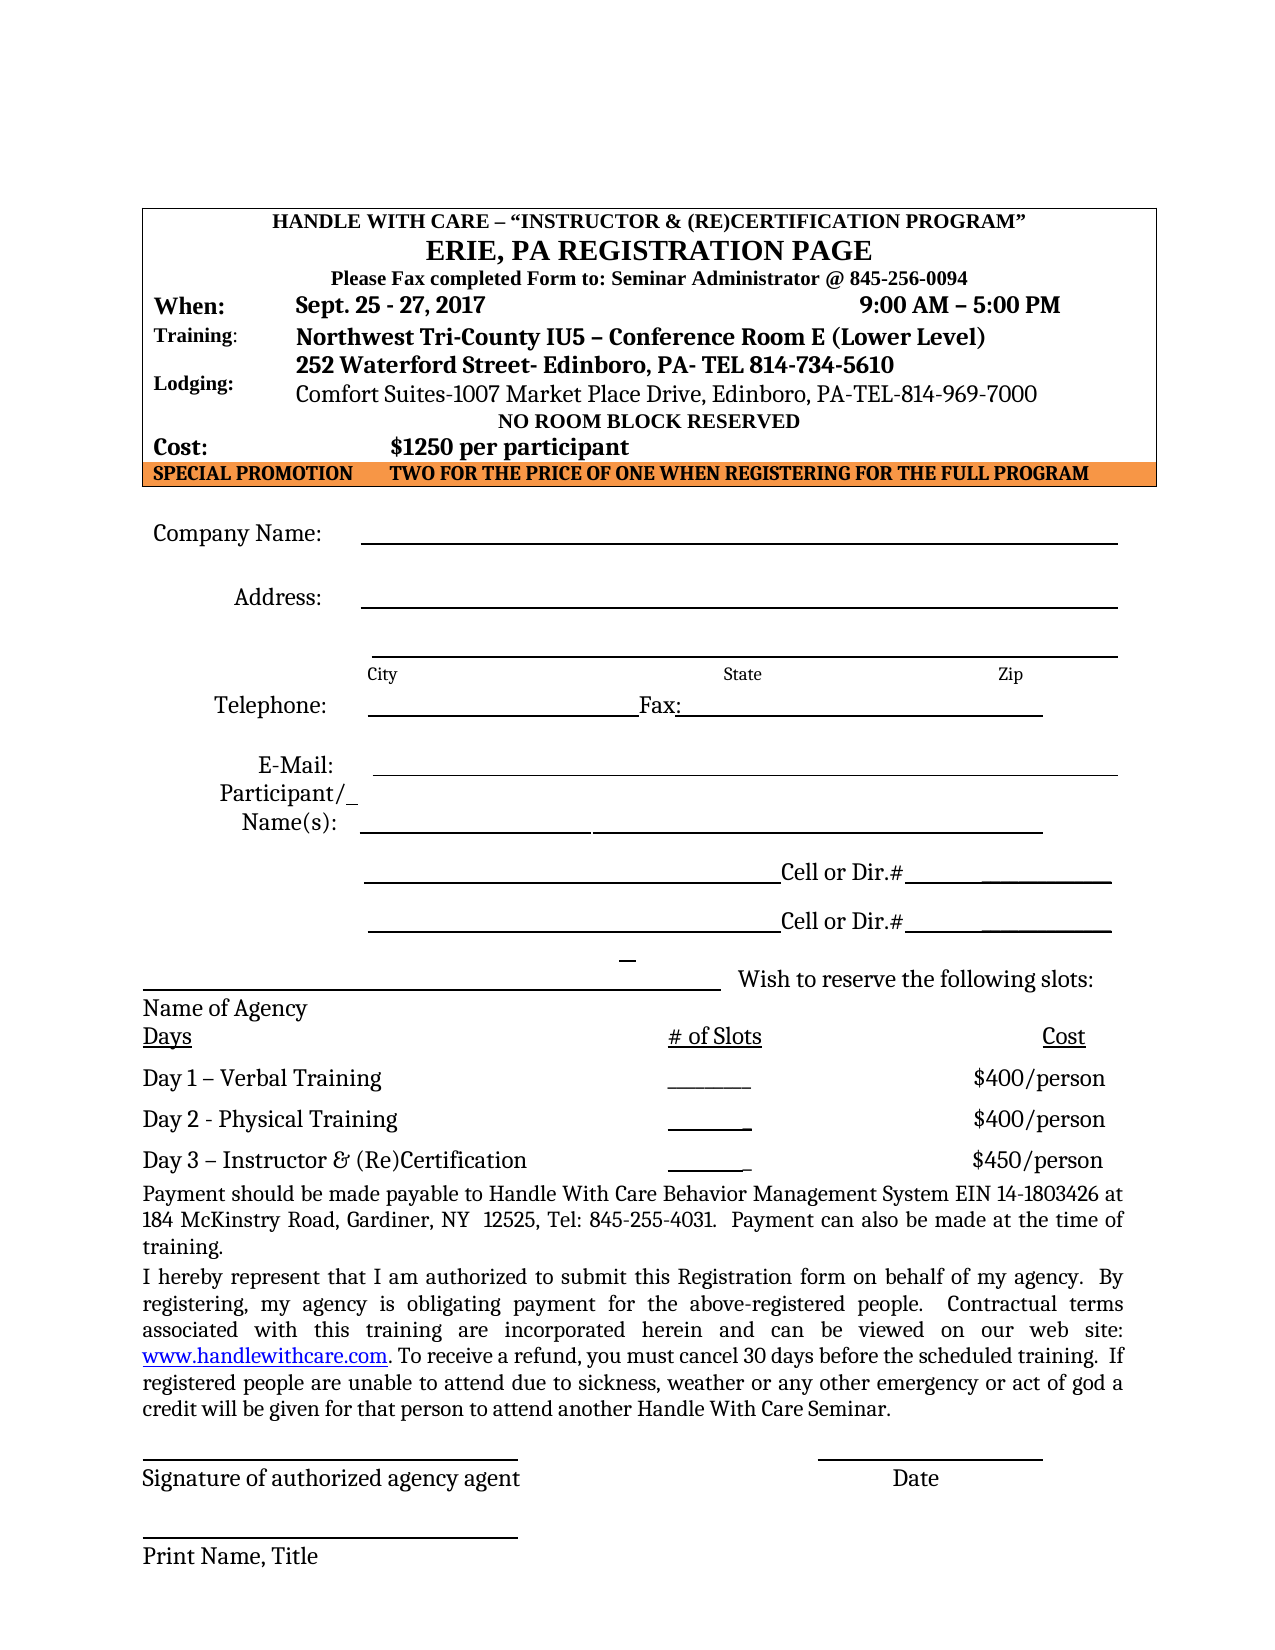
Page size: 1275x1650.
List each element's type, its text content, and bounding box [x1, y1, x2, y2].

text Cell or Dir.# ______________ [142, 907, 1125, 936]
text I hereby represent that I am authorized to submit this Registration form on behalf of my agency. By registering, my agency is obligating payment for the above-registered people. Contractual terms associated with this training are incorporated herein and can be viewed on our web site: www.handlewithcare.com. To receive a refund, you must cancel 30 days before the scheduled training. If registered people are unable to attend due to sickness, weather or any other emergency or act of god a credit will be given for that person to attend another Handle With Care Seminar. [142, 1264, 1125, 1422]
text Wish to reserve the following slots: [142, 965, 1125, 993]
text Day 2 - Physical Training _ $400/person [142, 1105, 1125, 1133]
table_cell Cost: [143, 433, 378, 462]
table_cell When: [143, 291, 284, 323]
text E-Mail: [142, 751, 1125, 779]
text Name(s): [142, 808, 1125, 837]
text Day 1 – Verbal Training _________ $400/person [142, 1063, 1125, 1092]
text Day 3 – Instructor & (Re)Certification _ $450/person [142, 1146, 1125, 1175]
text Company Name: [142, 519, 1125, 547]
table_cell TWO FOR THE PRICE OF ONE WHEN REGISTERING FOR THE FULL PROGRAM [378, 462, 1156, 486]
table_header HANDLE WITH CARE – “INSTRUCTOR & (RE)CERTIFICATION PROGRAM” ERIE, PA REGISTRATION PAGE Please Fax completed Form to: Seminar Administrator @ 845-256-0094 [143, 209, 1156, 291]
text Address: [142, 583, 1125, 611]
table_cell Sept. 25 - 27, 2017 9:00 AM – 5:00 PM [285, 291, 1156, 323]
table_cell $1250 per participant [378, 433, 1156, 462]
text Cell or Dir.# ______________ [142, 858, 1125, 886]
text City State Zip [367, 663, 1125, 685]
text Print Name, Title [142, 1542, 1125, 1571]
text Signature of authorized agency agent Date [142, 1463, 1125, 1492]
text Telephone: Fax: [142, 691, 1125, 720]
table_cell Northwest Tri-County IU5 – Conference Room E (Lower Level) 252 Waterford Street- Edinboro, PA- TEL 814-734-5610 Comfort Suites-1007 Market Place Drive, Edinboro, PA-TEL-814-969-7000 [285, 323, 1156, 409]
text Days # of Slots Cost [142, 1022, 1125, 1051]
text Name of Agency [142, 993, 1125, 1022]
table_cell NO ROOM BLOCK RESERVED [143, 409, 1156, 433]
text Participant/ [142, 779, 1125, 808]
table_cell Training: Lodging: [143, 323, 284, 409]
table_cell SPECIAL PROMOTION [143, 462, 378, 486]
text Payment should be made payable to Handle With Care Behavior Management System EIN 14-1803426 at 184 McKinstry Road, Gardiner, NY 12525, Tel: 845-255-4031. Payment can also be made at the time of training. [142, 1181, 1125, 1260]
